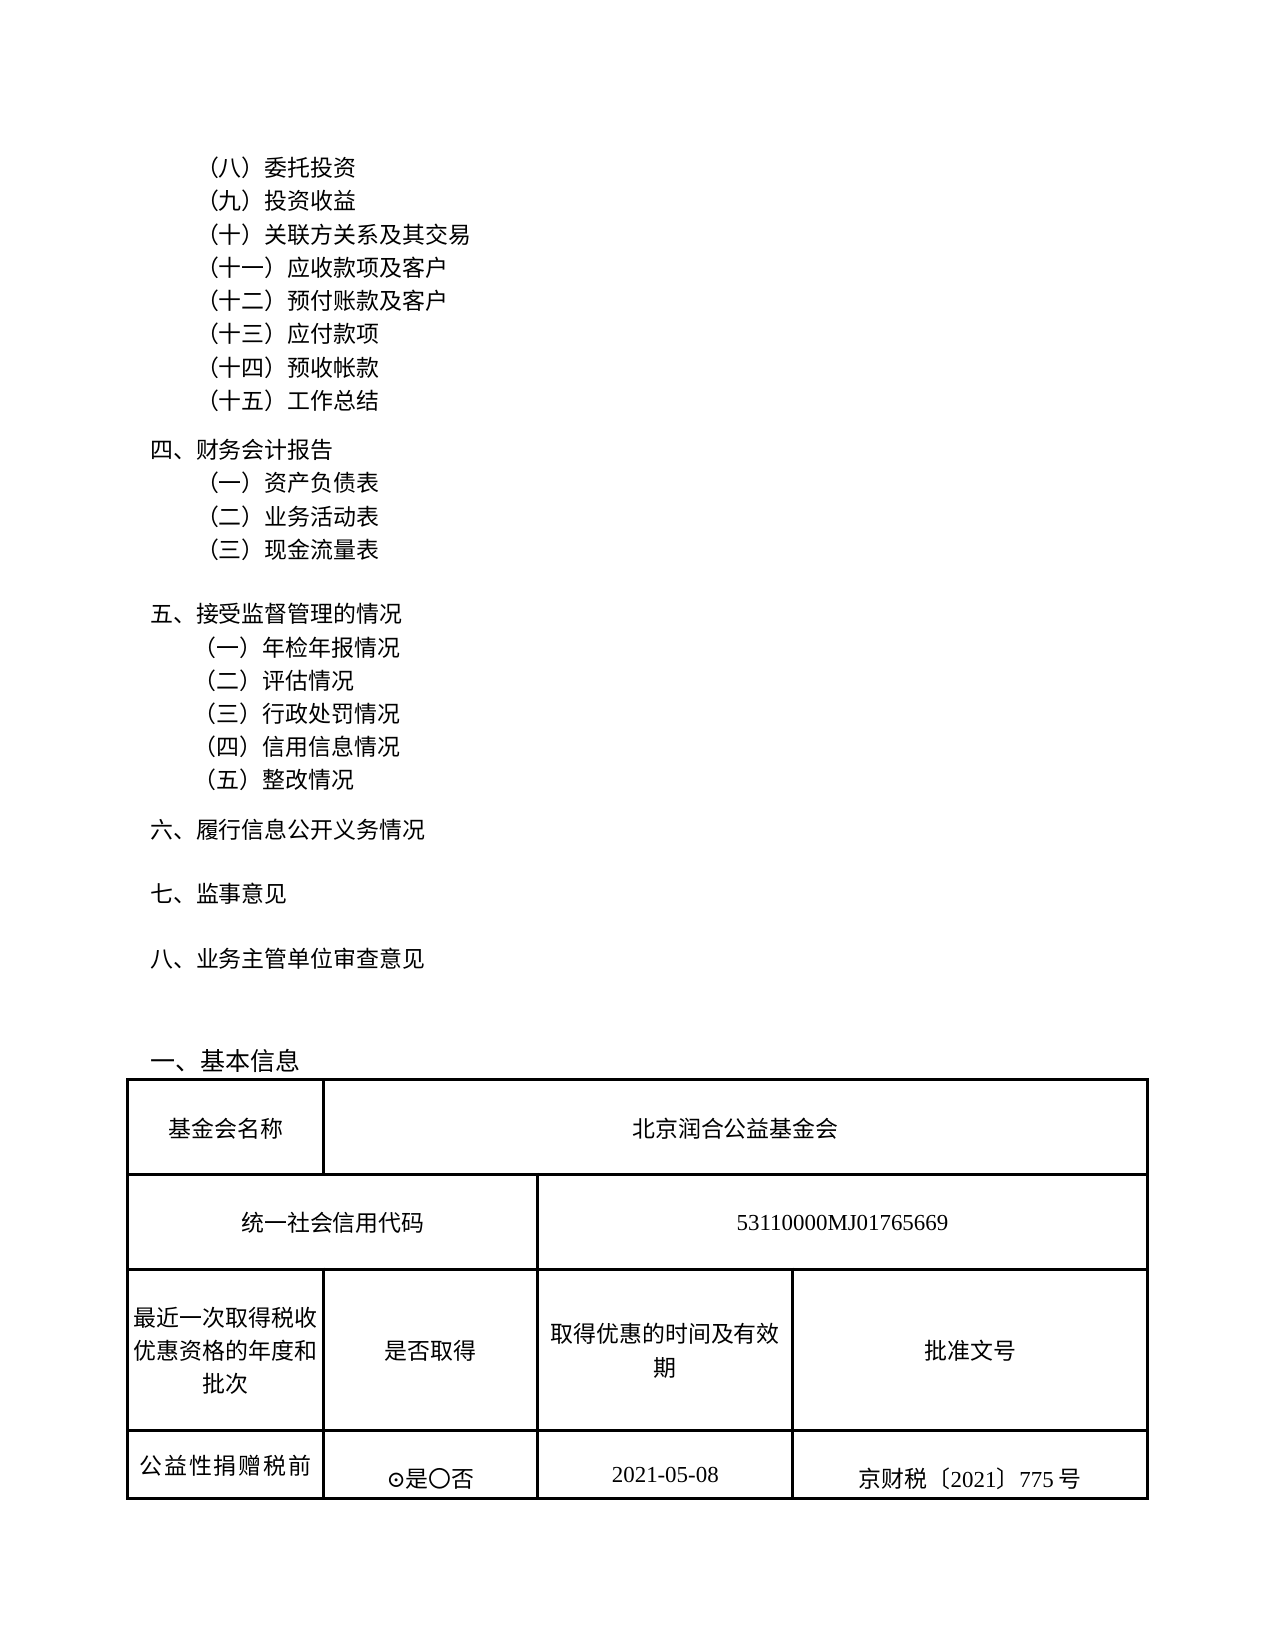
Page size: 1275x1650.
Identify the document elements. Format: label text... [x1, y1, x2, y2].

table_cell 53110000MJ01765669 [539, 1176, 1146, 1267]
table_cell 京财税〔2021〕775号 [794, 1432, 1146, 1497]
text 八、业务主管单位审查意见 [150, 941, 1125, 974]
text （十四）预收帐款 [150, 349, 1125, 383]
table_cell 最近一次取得税收优惠资格的年度和批次 [129, 1271, 322, 1429]
text （四）信用信息情况 [150, 729, 1125, 762]
text （十二）预付账款及客户 [150, 283, 1125, 316]
text （十三）应付款项 [150, 316, 1125, 349]
text （五）整改情况 [150, 762, 1125, 796]
text （九）投资收益 [150, 183, 1125, 216]
text （三）行政处罚情况 [150, 696, 1125, 729]
text 七、监事意见 [150, 876, 1125, 909]
text （十五）工作总结 [150, 383, 1125, 416]
table_cell 2021-05-08 [539, 1432, 791, 1497]
table_header 基金会名称 [129, 1081, 322, 1173]
table_cell 取得优惠的时间及有效期 [539, 1271, 791, 1429]
table_cell 公益性捐赠税前扣除资格 [129, 1432, 322, 1497]
text 四、财务会计报告 [150, 432, 1125, 465]
text （十一）应收款项及客户 [150, 250, 1125, 283]
text 一、基本信息 [150, 1042, 1125, 1078]
table_cell ⊙是〇否 [325, 1432, 536, 1497]
text （二）业务活动表 [150, 498, 1125, 532]
table_cell 统一社会信用代码 [129, 1176, 536, 1267]
table_cell 是否取得 [325, 1271, 536, 1429]
text （二）评估情况 [150, 663, 1125, 696]
text 五、接受监督管理的情况 [150, 596, 1125, 629]
text （十）关联方关系及其交易 [150, 216, 1125, 250]
table_cell 批准文号 [794, 1271, 1146, 1429]
table_header 北京润合公益基金会 [325, 1081, 1146, 1173]
text （一）资产负债表 [150, 465, 1125, 498]
text （一）年检年报情况 [150, 629, 1125, 663]
text （三）现金流量表 [150, 532, 1125, 565]
text （八）委托投资 [150, 150, 1125, 183]
text 六、履行信息公开义务情况 [150, 812, 1125, 845]
